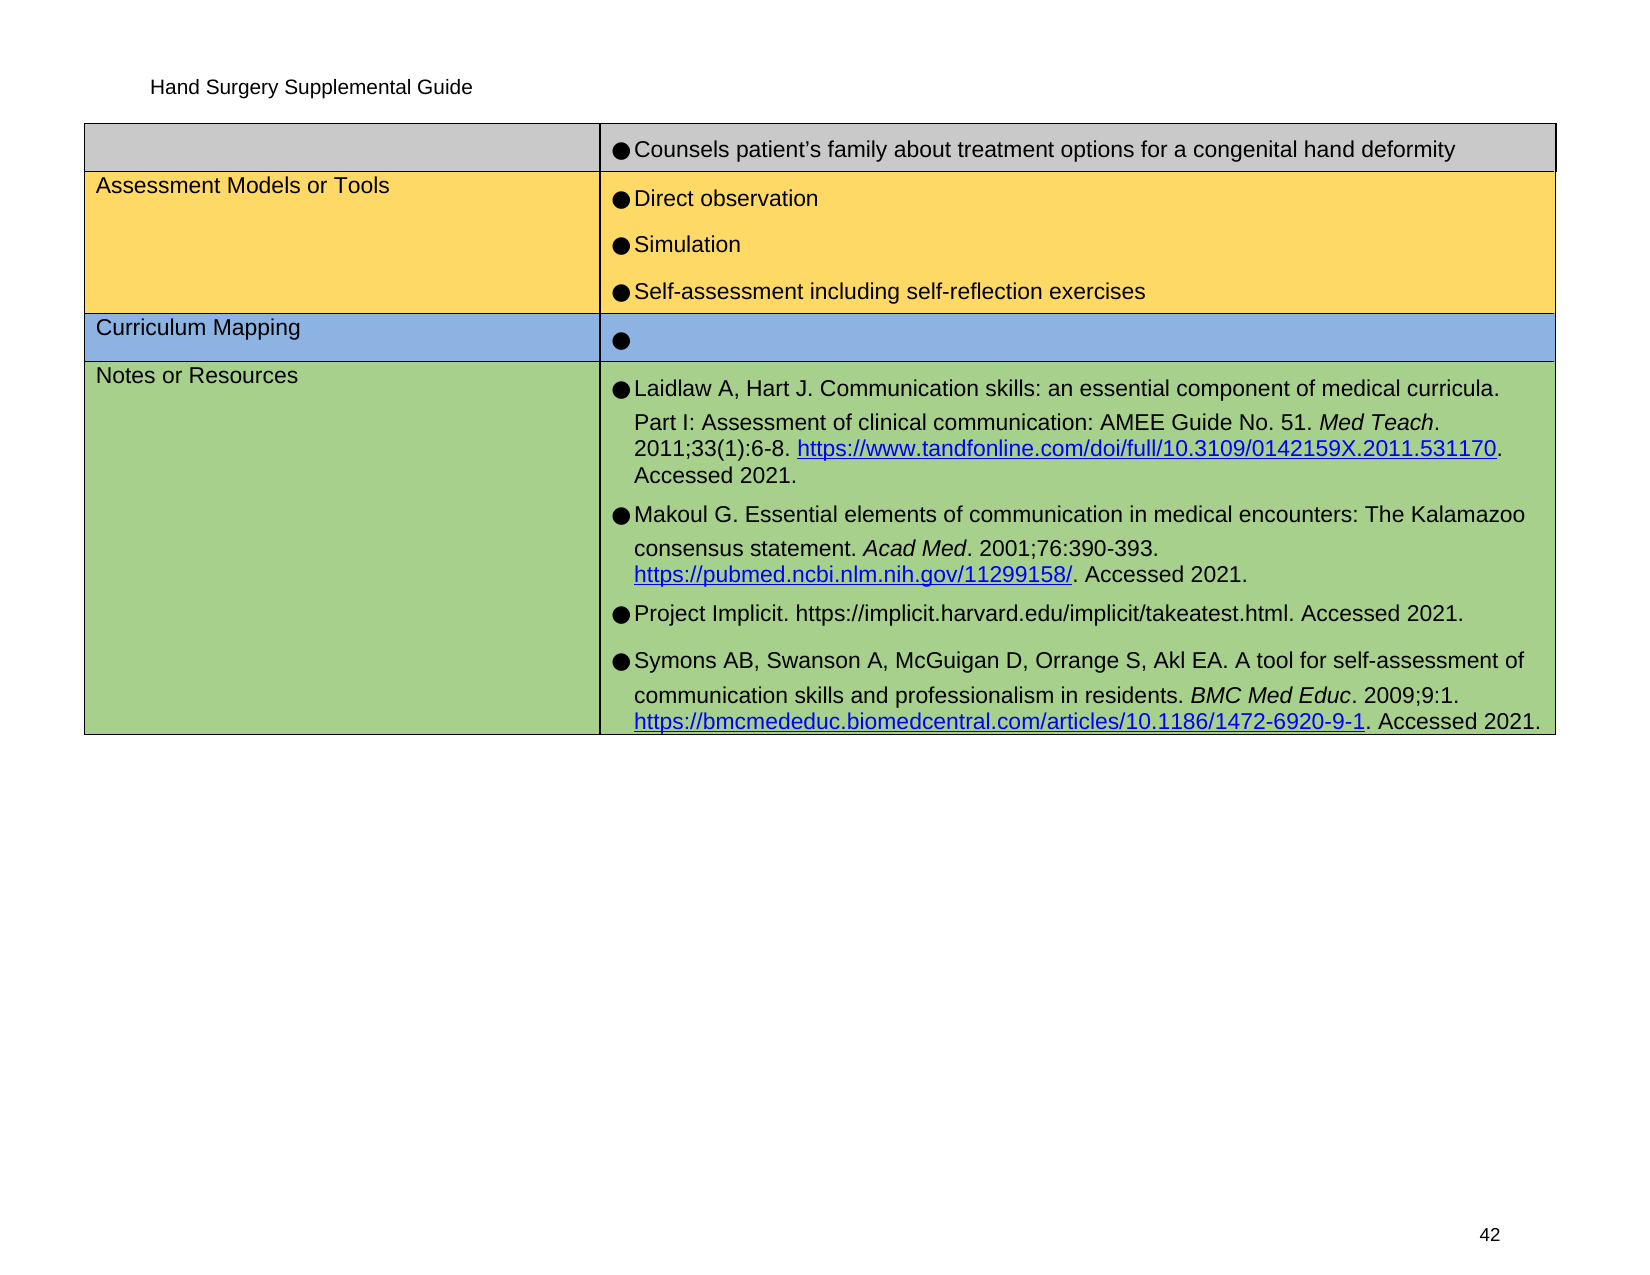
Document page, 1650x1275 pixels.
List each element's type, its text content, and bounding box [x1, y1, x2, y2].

table_cell Notes or Resources [85, 362, 599, 734]
table_cell [601, 313, 1555, 361]
table_cell Assessment Models or Tools [85, 172, 599, 313]
table_cell Direct observation Simulation Self-assessment including self-reflection exercises [601, 171, 1555, 313]
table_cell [85, 124, 599, 171]
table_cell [601, 124, 1555, 171]
table_cell Curriculum Mapping [85, 314, 599, 361]
table_cell Laidlaw A, Hart J. Communication skills: an essential component of medical curricula. Part I: Assessment of clinical communication: AMEE Guide No. 51. Med Teach. 2011;33(1):6-8. https://www.tandfonline.com/doi/full/10.3109/0142159X.2011.531170. Accessed 2021. Makoul G. Essential elements of communication in medical encounters: The Kalamazoo consensus statement. Acad Med. 2001;76:390-393. https://pubmed.ncbi.nlm.nih.gov/11299158/. Accessed 2021. Project Implicit. https://implicit.harvard.edu/implicit/takeatest.html. Accessed 2021. Symons AB, Swanson A, McGuigan D, Orrange S, Akl EA. A tool for self-assessment of communication skills and professionalism in residents. BMC Med Educ. 2009;9:1. https://bmcmededuc.biomedcentral.com/articles/10.1186/1472-6920-9-1. Accessed 2021. [601, 361, 1555, 734]
